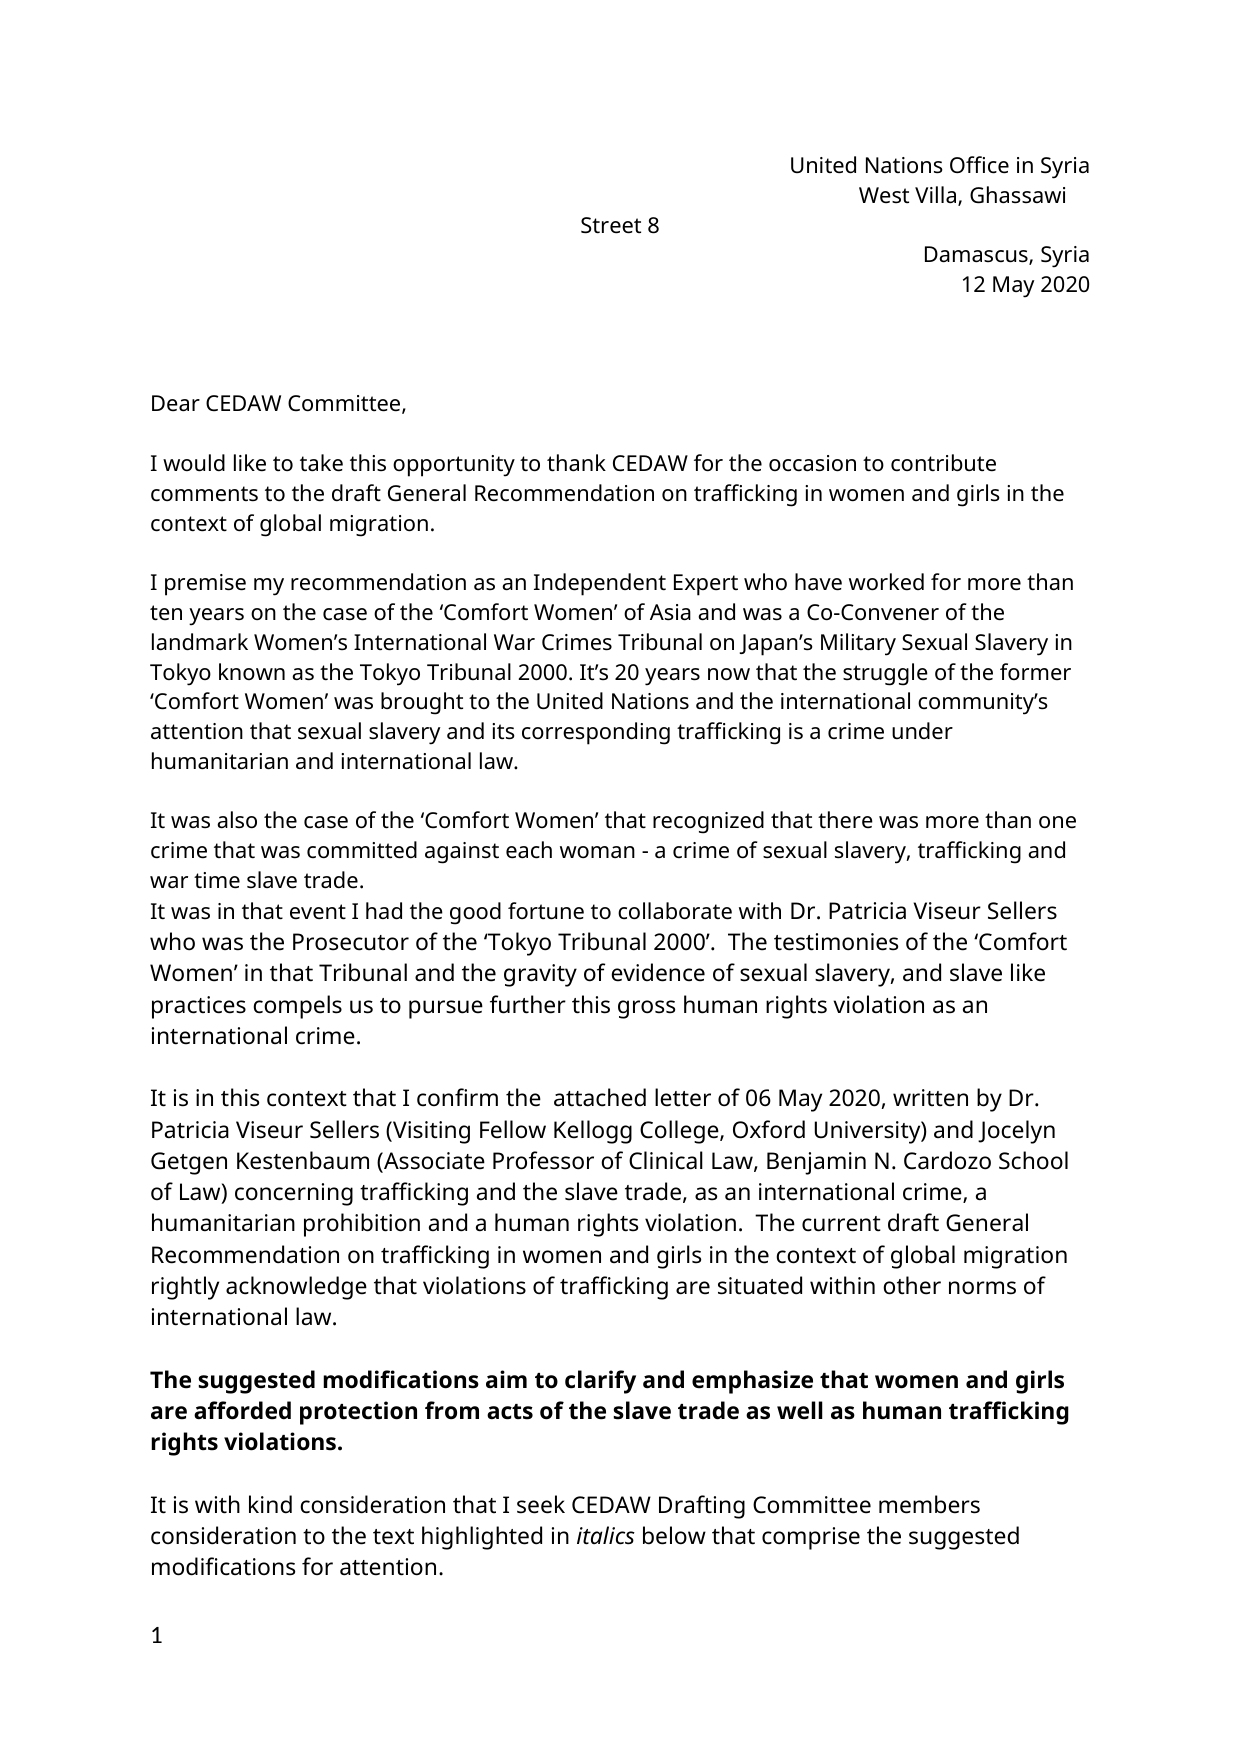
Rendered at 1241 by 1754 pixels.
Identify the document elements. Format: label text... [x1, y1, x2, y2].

text West Villa, Ghassawi Street 8 [150, 180, 1090, 239]
text I would like to take this opportunity to thank CEDAW for the occasion to contribute comments to the draft General Recommendation on trafficking in women and girls in the context of global migration. [150, 448, 1090, 537]
text It is in this context that I confirm the attached letter of 06 May 2020, written by Dr. Patricia Viseur Sellers (Visiting Fellow Kellogg College, Oxford University) and Jocelyn Getgen Kestenbaum (Associate Professor of Clinical Law, Benjamin N. Cardozo School of Law) concerning trafficking and the slave trade, as an international crime, a humanitarian prohibition and a human rights violation. The current draft General Recommendation on trafficking in women and girls in the context of global migration rightly acknowledge that violations of trafficking are situated within other norms of international law. [150, 1082, 1090, 1332]
text I premise my recommendation as an Independent Expert who have worked for more than ten years on the case of the ‘Comfort Women’ of Asia and was a Co-Convener of the landmark Women’s International War Crimes Tribunal on Japan’s Military Sexual Slavery in Tokyo known as the Tokyo Tribunal 2000. It’s 20 years now that the struggle of the former ‘Comfort Women’ was brought to the United Nations and the international community’s attention that sexual slavery and its corresponding trafficking is a crime under humanitarian and international law. [150, 567, 1090, 776]
text It was in that event I had the good fortune to collaborate with Dr. Patricia Viseur Sellers who was the Prosecutor of the ‘Tokyo Tribunal 2000’. The testimonies of the ‘Comfort Women’ in that Tribunal and the gravity of evidence of sexual slavery, and slave like practices compels us to pursue further this gross human rights violation as an international crime. [150, 895, 1090, 1051]
text The suggested modifications aim to clarify and emphasize that women and girls are afforded protection from acts of the slave trade as well as human trafficking rights violations. [150, 1363, 1090, 1457]
text Dear CEDAW Committee, [150, 388, 1090, 418]
text United Nations Office in Syria [150, 150, 1090, 180]
text Damascus, Syria [150, 239, 1090, 269]
text It was also the case of the ‘Comfort Women’ that recognized that there was more than one crime that was committed against each woman - a crime of sexual slavery, trafficking and war time slave trade. [150, 805, 1090, 895]
text 12 May 2020 [150, 269, 1090, 299]
text It is with kind consideration that I seek CEDAW Drafting Committee members consideration to the text highlighted in italics below that comprise the suggested modifications for attention. [150, 1488, 1090, 1582]
